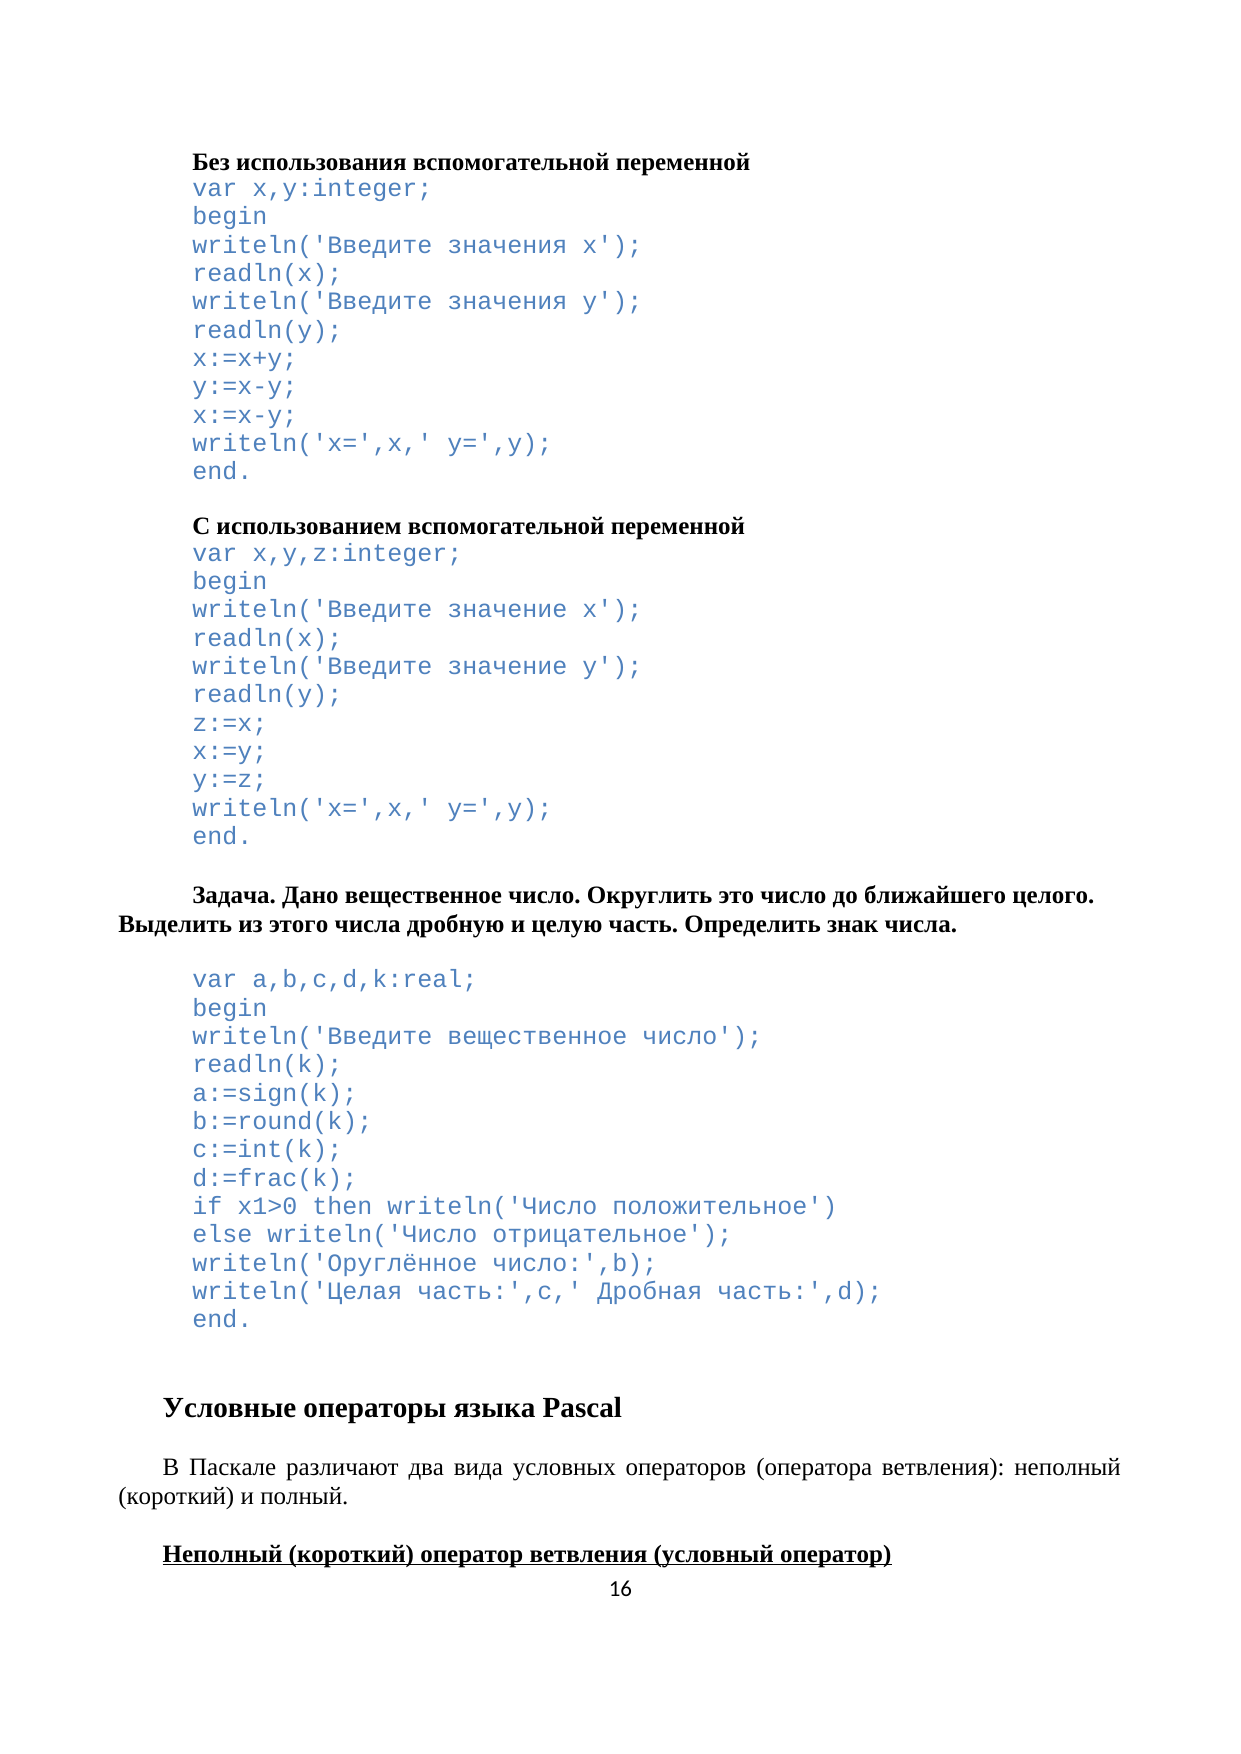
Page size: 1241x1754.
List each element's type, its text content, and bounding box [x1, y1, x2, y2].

list var a,b,c,d,k:real; begin writeln('Введите вещественное число'); readln(k); a:=sign(k); b:=round(k); c:=int(k); d:=frac(k); if x1>0 then writeln('Число положительное') else writeln('Число отрицательное'); writeln('Оруглённое число:',b); writeln('Целая часть:',c,' Дробная часть:',d); end. [192, 967, 1122, 1335]
list var x,y:integer; begin writeln('Введите значения x'); readln(x); writeln('Введите значения y'); readln(y); x:=x+y; y:=x-y; x:=x-y; writeln('х=',x,' y=',y); end. [252, 176, 1122, 487]
text Неполный (короткий) оператор ветвления (условный оператор) [118, 1539, 1122, 1567]
text Условные операторы языка Pascal [118, 1390, 1122, 1424]
list С использованием вспомогательной переменной [192, 511, 1122, 540]
list var x,y,z:integer; begin writeln('Введите значение x'); readln(x); writeln('Введите значение y'); readln(y); z:=x; x:=y; y:=z; writeln('х=',x,' y=',y); end. [192, 540, 1122, 852]
list Задача. Дано вещественное число. Округлить это число до ближайшего целого. Выделить из этого числа дробную и целую часть. Определить знак числа. [118, 881, 1122, 938]
list Без использования вспомогательной переменной [192, 147, 1122, 176]
text В Паскале различают два вида условных операторов (оператора ветвления): неполный (короткий) и полный. [118, 1452, 1122, 1510]
